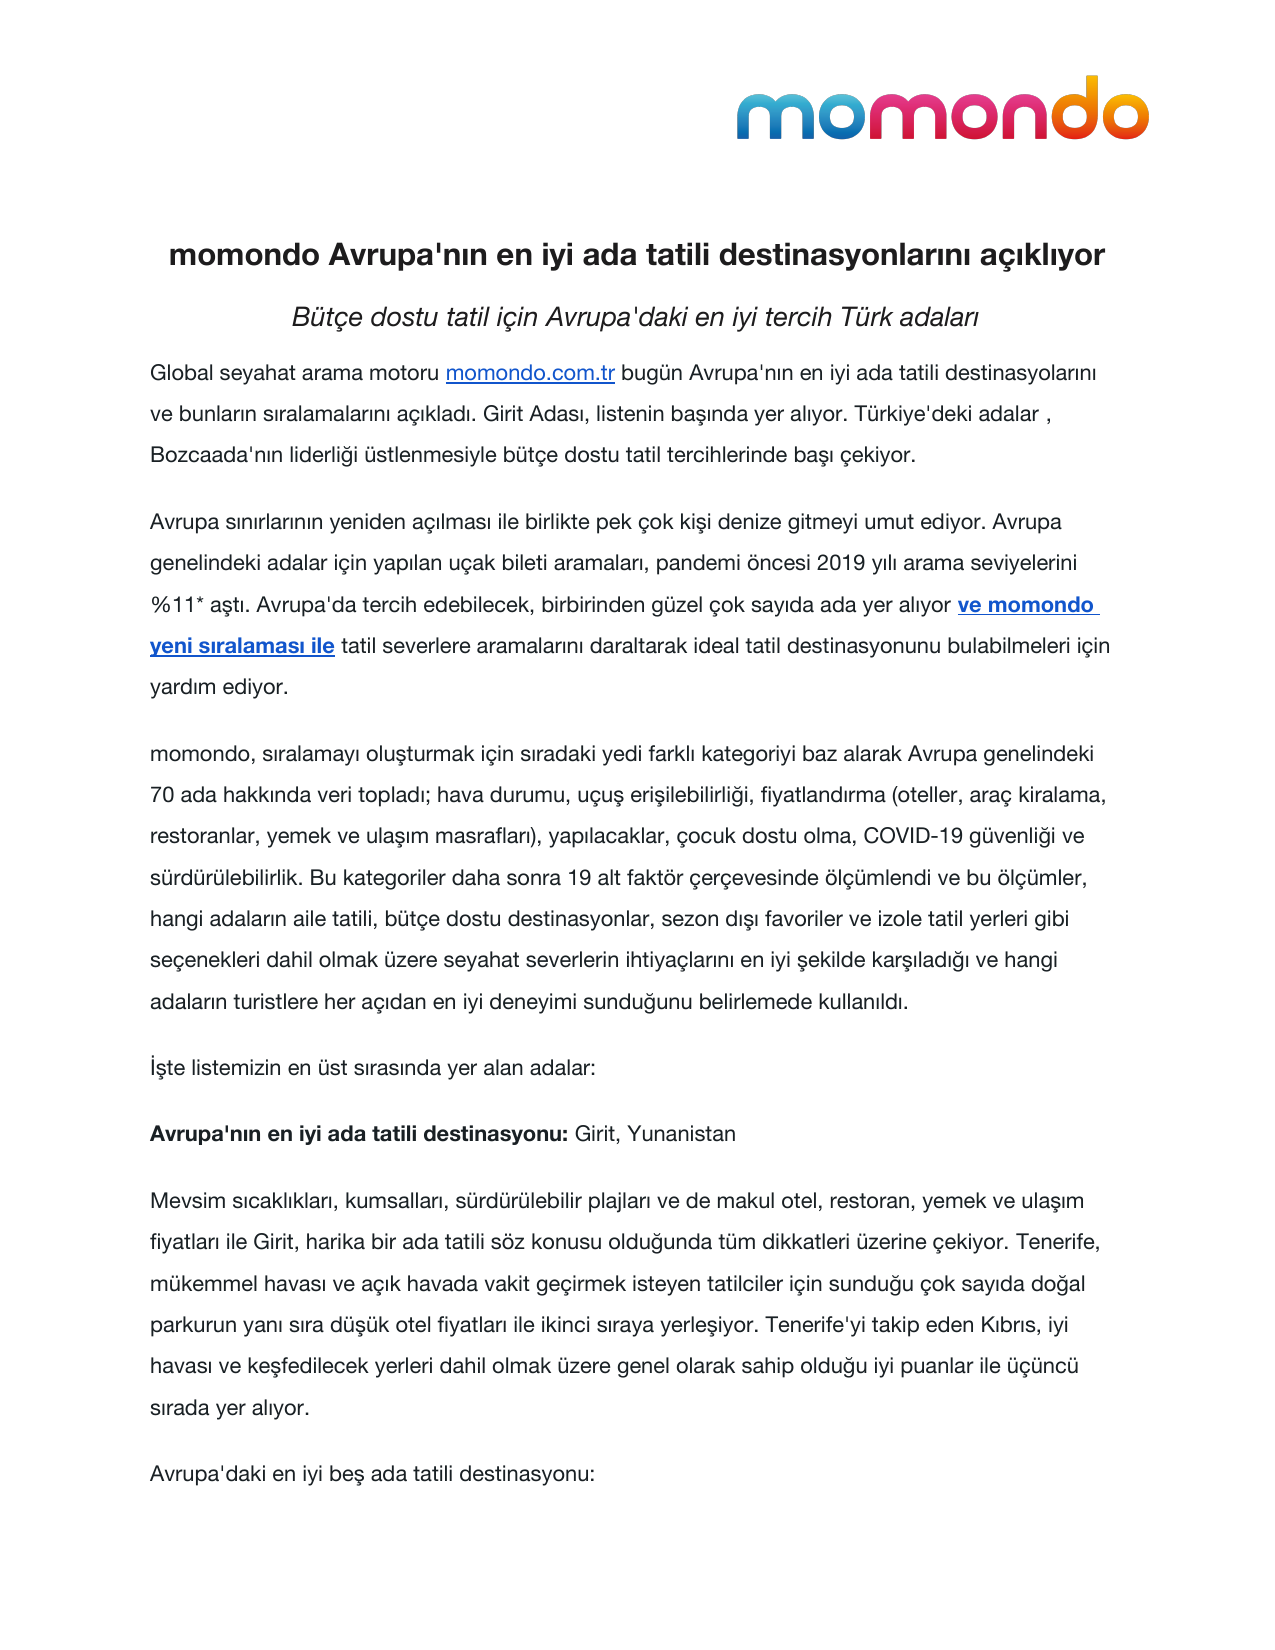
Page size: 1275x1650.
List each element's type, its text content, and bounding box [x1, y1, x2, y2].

text Avrupa sınırlarının yeniden açılması ile birlikte pek çok kişi denize gitmeyi umut ediyor. Avrupa genelindeki adalar için yapılan uçak bileti aramaları, pandemi öncesi 2019 yılı arama seviyelerini %11* aştı. Avrupa'da tercih edebilecek, birbirinden güzel çok sayıda ada yer alıyor ve momondo yeni sıralaması ile tatil severlere aramalarını daraltarak ideal tatil destinasyonunu bulabilmeleri için yardım ediyor. [150, 508, 1125, 701]
text İşte listemizin en üst sırasında yer alan adalar: [150, 1054, 1125, 1082]
text Mevsim sıcaklıkları, kumsalları, sürdürülebilir plajları ve de makul otel, restoran, yemek ve ulaşım fiyatları ile Girit, harika bir ada tatili söz konusu olduğunda tüm dikkatleri üzerine çekiyor. Tenerife, mükemmel havası ve açık havada vakit geçirmek isteyen tatilciler için sunduğu çok sayıda doğal parkurun yanı sıra düşük otel fiyatları ile ikinci sıraya yerleşiyor. Tenerife'yi takip eden Kıbrıs, iyi havası ve keşfedilecek yerleri dahil olmak üzere genel olarak sahip olduğu iyi puanlar ile üçüncü sırada yer alıyor. [150, 1187, 1125, 1421]
text momondo Avrupa'nın en iyi ada tatili destinasyonlarını açıklıyor [150, 235, 1125, 275]
text Avrupa'daki en iyi beş ada tatili destinasyonu: [150, 1460, 1125, 1488]
picture [736, 70, 1151, 151]
text Avrupa'nın en iyi ada tatili destinasyonu: Girit, Yunanistan [150, 1121, 1125, 1148]
text Bütçe dostu tatil için Avrupa'daki en iyi tercih Türk adaları [150, 300, 1125, 334]
text momondo, sıralamayı oluşturmak için sıradaki yedi farklı kategoriyi baz alarak Avrupa genelindeki 70 ada hakkında veri topladı; hava durumu, uçuş erişilebilirliği, fiyatlandırma (oteller, araç kiralama, restoranlar, yemek ve ulaşım masrafları), yapılacaklar, çocuk dostu olma, COVID-19 güvenliği ve sürdürülebilirlik. Bu kategoriler daha sonra 19 alt faktör çerçevesinde ölçümlendi ve bu ölçümler, hangi adaların aile tatili, bütçe dostu destinasyonlar, sezon dışı favoriler ve izole tatil yerleri gibi seçenekleri dahil olmak üzere seyahat severlerin ihtiyaçlarını en iyi şekilde karşıladığı ve hangi adaların turistlere her açıdan en iyi deneyimi sunduğunu belirlemede kullanıldı. [150, 740, 1125, 1016]
text Global seyahat arama motoru momondo.com.tr bugün Avrupa'nın en iyi ada tatili destinasyolarını ve bunların sıralamalarını açıkladı. Girit Adası, listenin başında yer alıyor. Türkiye'deki adalar , Bozcaada'nın liderliği üstlenmesiyle bütçe dostu tatil tercihlerinde başı çekiyor. [150, 359, 1125, 469]
